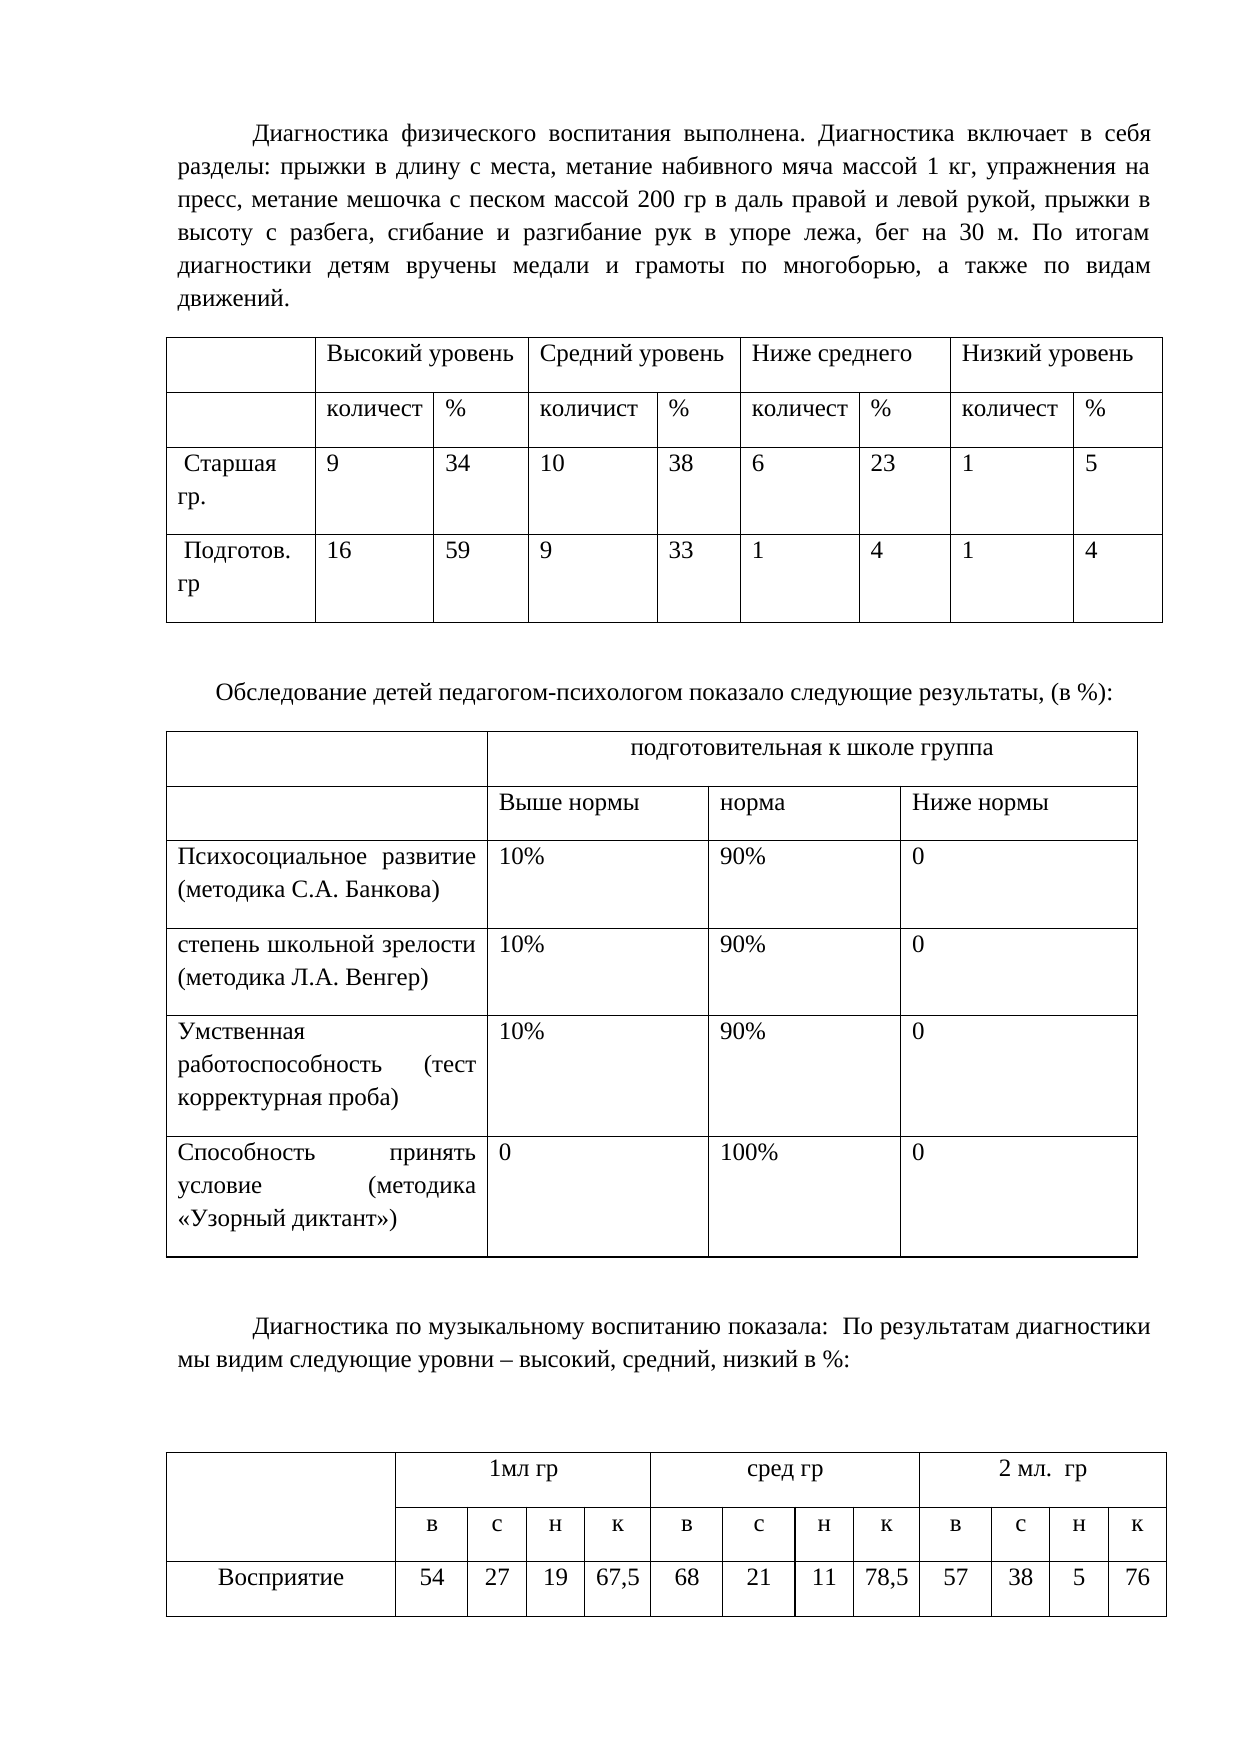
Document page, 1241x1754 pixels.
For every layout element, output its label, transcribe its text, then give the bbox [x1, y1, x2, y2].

table_cell с [992, 1508, 1049, 1561]
table_cell количист [529, 393, 657, 447]
table_header сред гр [651, 1453, 919, 1507]
table_header Средний уровень [529, 338, 740, 392]
table_header [167, 338, 315, 392]
table_cell 1 [951, 535, 1073, 622]
table_cell Восприятие [167, 1562, 395, 1616]
table_cell 5 [1074, 448, 1162, 534]
table_cell % [434, 393, 528, 447]
table_cell 27 [468, 1562, 526, 1616]
table_cell 19 [527, 1562, 584, 1616]
text Обследование детей педагогом-психологом показало следующие результаты, (в %): [177, 677, 1152, 706]
table_cell 38 [992, 1562, 1049, 1616]
table_cell [167, 393, 315, 447]
table_cell 54 [396, 1562, 467, 1616]
table_cell 10% [488, 929, 708, 1015]
table_cell 10 [529, 448, 657, 534]
table_cell 9 [529, 535, 657, 622]
table_cell 11 [796, 1562, 853, 1616]
table_header [167, 732, 487, 786]
table_cell 90% [709, 1016, 900, 1136]
table_cell 9 [316, 448, 433, 534]
table_cell 38 [658, 448, 740, 534]
table_cell в [396, 1508, 467, 1561]
table_header Ниже среднего [741, 338, 950, 392]
table_cell н [1050, 1508, 1108, 1561]
table_cell количест [951, 393, 1073, 447]
table_cell н [527, 1508, 584, 1561]
table_cell 34 [434, 448, 528, 534]
table_header [167, 1453, 395, 1561]
table_cell 68 [651, 1562, 722, 1616]
table_cell в [651, 1508, 722, 1561]
table_cell Способность принять условие (методика «Узорный диктант») [167, 1137, 487, 1256]
table_header подготовительная к школе группа [488, 732, 1137, 786]
table_cell 100% [709, 1137, 900, 1256]
table_cell Психосоциальное развитие (методика С.А. Банкова) [167, 841, 487, 928]
table_cell 23 [860, 448, 950, 534]
table_cell 6 [741, 448, 859, 534]
table_header 2 мл. гр [920, 1453, 1166, 1507]
table_cell 33 [658, 535, 740, 622]
table_cell 59 [434, 535, 528, 622]
table_cell к [854, 1508, 919, 1561]
table_cell Выше нормы [488, 787, 708, 840]
table_cell [167, 787, 487, 840]
table_cell % [1074, 393, 1162, 447]
text Диагностика по музыкальному воспитанию показала: По результатам диагностики мы видим следующие уровни – высокий, средний, низкий в %: [177, 1311, 1152, 1373]
table_cell количест [741, 393, 859, 447]
table_cell степень школьной зрелости (методика Л.А. Венгер) [167, 929, 487, 1015]
table_cell 1 [951, 448, 1073, 534]
table_cell 0 [901, 841, 1137, 928]
table_cell 67,5 [585, 1562, 650, 1616]
table_cell 78,5 [854, 1562, 919, 1616]
table_cell к [585, 1508, 650, 1561]
text Диагностика физического воспитания выполнена. Диагностика включает в себя разделы: прыжки в длину с места, метание набивного мяча массой 1 кг, упражнения на пресс, метание мешочка с песком массой 200 гр в даль правой и левой рукой, прыжки в высоту с разбега, сгибание и разгибание рук в упоре лежа, бег на 30 м. По итогам диагностики детям вручены медали и грамоты по многоборью, а также по видам движений. [177, 118, 1152, 312]
table_cell 4 [1074, 535, 1162, 622]
table_cell 10% [488, 841, 708, 928]
table_cell Ниже нормы [901, 787, 1137, 840]
table_cell 21 [723, 1562, 794, 1616]
table_cell 16 [316, 535, 433, 622]
table_cell 57 [920, 1562, 991, 1616]
table_cell 76 [1109, 1562, 1166, 1616]
table_cell в [920, 1508, 991, 1561]
table_cell 5 [1050, 1562, 1108, 1616]
table_cell Старшая гр. [167, 448, 315, 534]
table_cell 90% [709, 929, 900, 1015]
table_cell 4 [860, 535, 950, 622]
table_cell 10% [488, 1016, 708, 1136]
table_cell 0 [901, 929, 1137, 1015]
table_cell норма [709, 787, 900, 840]
table_cell к [1109, 1508, 1166, 1561]
table_cell 0 [901, 1016, 1137, 1136]
table_header 1мл гр [396, 1453, 650, 1507]
table_cell % [658, 393, 740, 447]
table_header Низкий уровень [951, 338, 1162, 392]
table_cell 0 [488, 1137, 708, 1256]
table_cell % [860, 393, 950, 447]
table_cell 0 [901, 1137, 1137, 1256]
table_cell с [723, 1508, 794, 1561]
table_cell 90% [709, 841, 900, 928]
table_header Высокий уровень [316, 338, 528, 392]
table_cell н [796, 1508, 853, 1561]
table_cell количест [316, 393, 433, 447]
table_cell Подготов. гр [167, 535, 315, 622]
table_cell Умственная работоспособность (тест корректурная проба) [167, 1016, 487, 1136]
table_cell 1 [741, 535, 859, 622]
table_cell с [468, 1508, 526, 1561]
